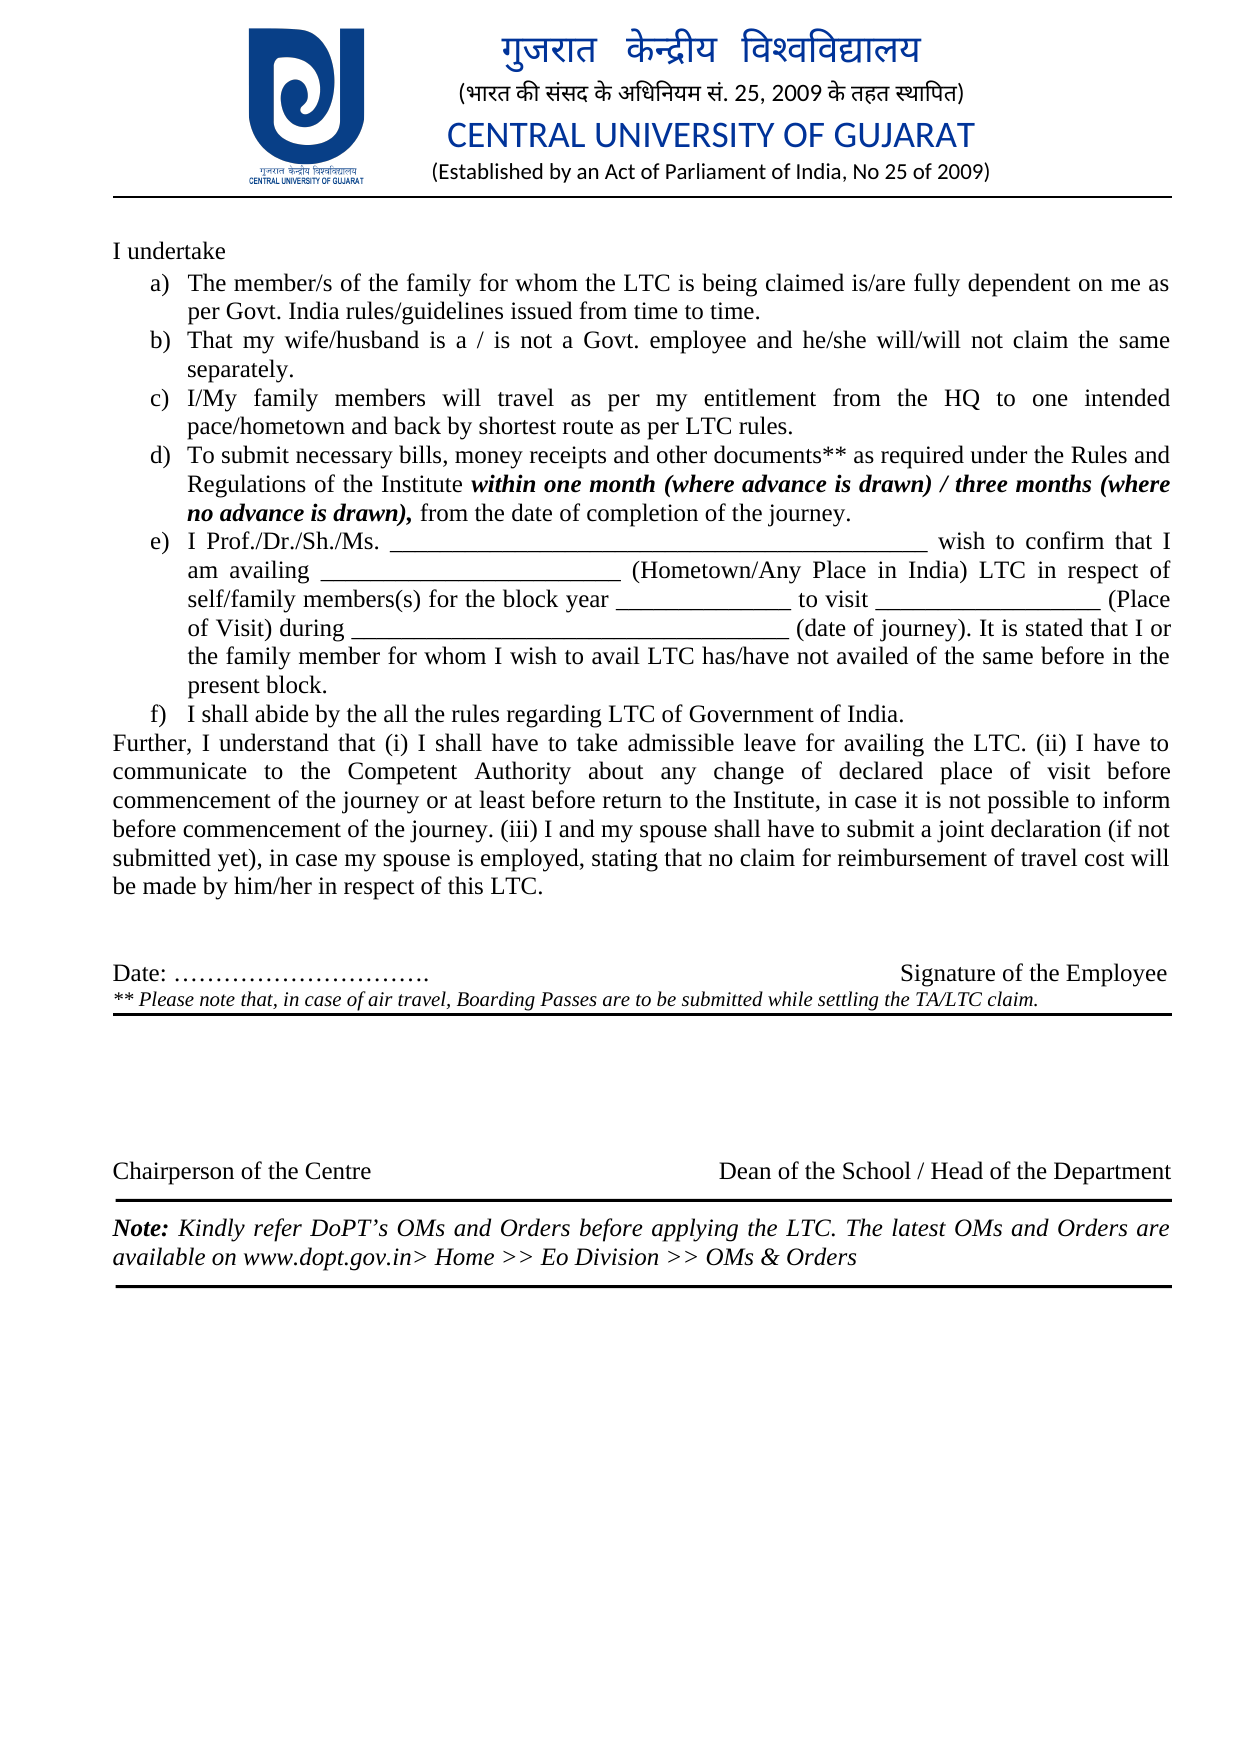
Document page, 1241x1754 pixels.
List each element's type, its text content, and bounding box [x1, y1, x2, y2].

list That my wife/husband is a / is not a Govt. employee and he/she will/will not claim the same separately. [150, 325, 1172, 383]
list I shall abide by the all the rules regarding LTC of Government of India. [150, 699, 1172, 728]
list To submit necessary bills, money receipts and other documents** as required under the Rules and Regulations of the Institute within one month (where advance is drawn) / three months (where no advance is drawn), from the date of completion of the journey. [150, 440, 1172, 526]
picture [248, 28, 365, 185]
list I Prof./Dr./Sh./Ms. ___________________________________________ wish to confirm that I am availing ________________________ (Hometown/Any Place in India) LTC in respect of self/family members(s) for the block year ______________ to visit __________________ (Place of Visit) during ___________________________________ (date of journey). It is stated that I or the family member for whom I wish to avail LTC has/have not availed of the same before in the present block. [150, 526, 1172, 699]
list The member/s of the family for whom the LTC is being claimed is/are fully dependent on me as per Govt. India rules/guidelines issued from time to time. [150, 268, 1172, 325]
list I/My family members will travel as per my entitlement from the HQ to one intended pace/hometown and back by shortest route as per LTC rules. [150, 383, 1172, 440]
text I undertake [112, 236, 1172, 265]
text Note: Kindly refer DoPT’s OMs and Orders before applying the LTC. The latest OMs and Orders are available on www.dopt.gov.in> Home >> Eo Division >> OMs & Orders [112, 1213, 1172, 1271]
text Chairperson of the Centre Dean of the School / Head of the Department [112, 1156, 1172, 1184]
text Further, I understand that (i) I shall have to take admissible leave for availing the LTC. (ii) I have to communicate to the Competent Authority about any change of declared place of visit before commencement of the journey or at least before return to the Institute, in case it is not possible to inform before commencement of the journey. (iii) I and my spouse shall have to submit a joint declaration (if not submitted yet), in case my spouse is employed, stating that no claim for reimbursement of travel cost will be made by him/her in respect of this LTC. [112, 728, 1172, 900]
text Date: …………………………. Signature of the Employee [112, 958, 1172, 986]
text ** Please note that, in case of air travel, Boarding Passes are to be submitted while settling the TA/LTC claim. [112, 986, 1172, 1016]
